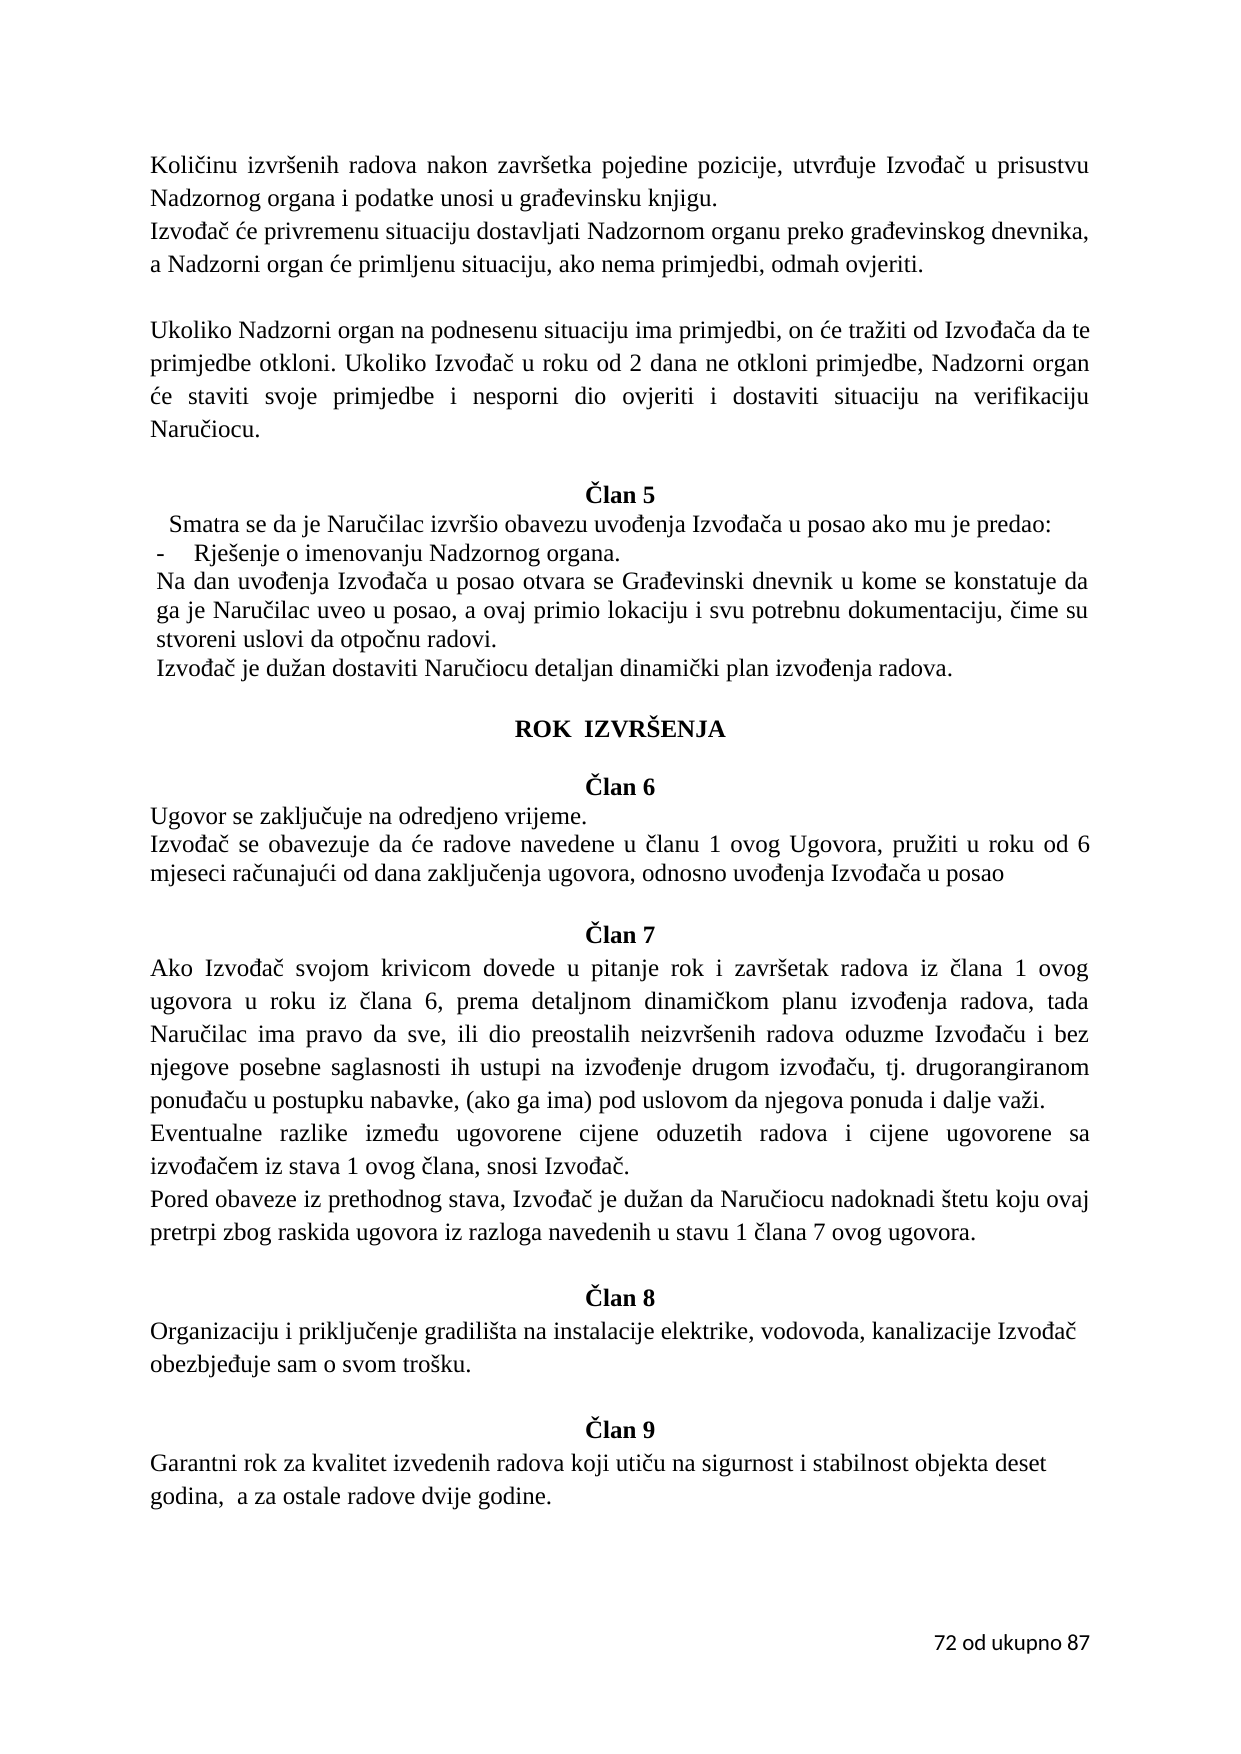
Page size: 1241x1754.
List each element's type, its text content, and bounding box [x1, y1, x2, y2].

text ROK IZVRŠENJA [268, 714, 972, 743]
text Član 5 [268, 480, 972, 509]
text Član 8 [150, 1283, 1090, 1312]
text Član 7 [150, 920, 1090, 949]
text Član 6 [268, 772, 972, 801]
text Izvođač je dužan dostaviti Naručiocu detaljan dinamički plan izvođenja radova. [156, 653, 1090, 681]
text Eventualne razlike između ugovorene cijene oduzetih radova i cijene ugovorene sa izvođačem iz stava 1 ovog člana, snosi Izvođač. [150, 1118, 1090, 1180]
text Izvođač se obavezuje da će radove navedene u članu 1 ovog Ugovora, pružiti u roku od 6 mjeseci računajući od dana zaključenja ugovora, odnosno uvođenja Izvođača u posao [150, 829, 1090, 887]
text Organizaciju i priključenje gradilišta na instalacije elektrike, vodovoda, kanalizacije Izvođač obezbjeđuje sam o svom trošku. [150, 1316, 1090, 1378]
text Količinu izvršenih radova nakon završetka pojedine pozicije, utvrđuje Izvođač u prisustvu Nadzornog organa i podatke unosi u građevinsku knjigu. [150, 150, 1090, 212]
text Ukoliko Nadzorni organ na podnesenu situaciju ima primjedbi, on će tražiti od Izvođača da te primjedbe otkloni. Ukoliko Izvođač u roku od 2 dana ne otkloni primjedbe, Nadzorni organ će staviti svoje primjedbe i nesporni dio ovjeriti i dostaviti situaciju na verifikaciju Naručiocu. [150, 315, 1090, 443]
text Ugovor se zaključuje na odredjeno vrijeme. [150, 801, 1090, 829]
text Ako Izvođač svojom krivicom dovede u pitanje rok i završetak radova iz člana 1 ovog ugovora u roku iz člana 6, prema detaljnom dinamičkom planu izvođenja radova, tada Naručilac ima pravo da sve, ili dio preostalih neizvršenih radova oduzme Izvođaču i bez njegove posebne saglasnosti ih ustupi na izvođenje drugom izvođaču, tj. drugorangiranom ponuđaču u postupku nabavke, (ako ga ima) pod uslovom da njegova ponuda i dalje važi. [150, 953, 1090, 1114]
text Na dan uvođenja Izvođača u posao otvara se Građevinski dnevnik u kome se konstatuje da ga je Naručilac uveo u posao, a ovaj primio lokaciju i svu potrebnu dokumentaciju, čime su stvoreni uslovi da otpočnu radovi. [156, 566, 1090, 653]
list Rješenje o imenovanju Nadzornog organa. [156, 538, 1090, 566]
text Izvođač će privremenu situaciju dostavljati Nadzornom organu preko građevinskog dnevnika, a Nadzorni organ će primljenu situaciju, ako nema primjedbi, odmah ovjeriti. [150, 216, 1090, 278]
text Smatra se da je Naručilac izvršio obavezu uvođenja Izvođača u posao ako mu je predao: [150, 509, 1090, 538]
text Garantni rok za kvalitet izvedenih radova koji utiču na sigurnost i stabilnost objekta deset godina, a za ostale radove dvije godine. [150, 1448, 1090, 1510]
text Pored obaveze iz prethodnog stava, Izvođač je dužan da Naručiocu nadoknadi štetu koju ovaj pretrpi zbog raskida ugovora iz razloga navedenih u stavu 1 člana 7 ovog ugovora. [150, 1184, 1090, 1246]
text Član 9 [150, 1415, 1090, 1444]
